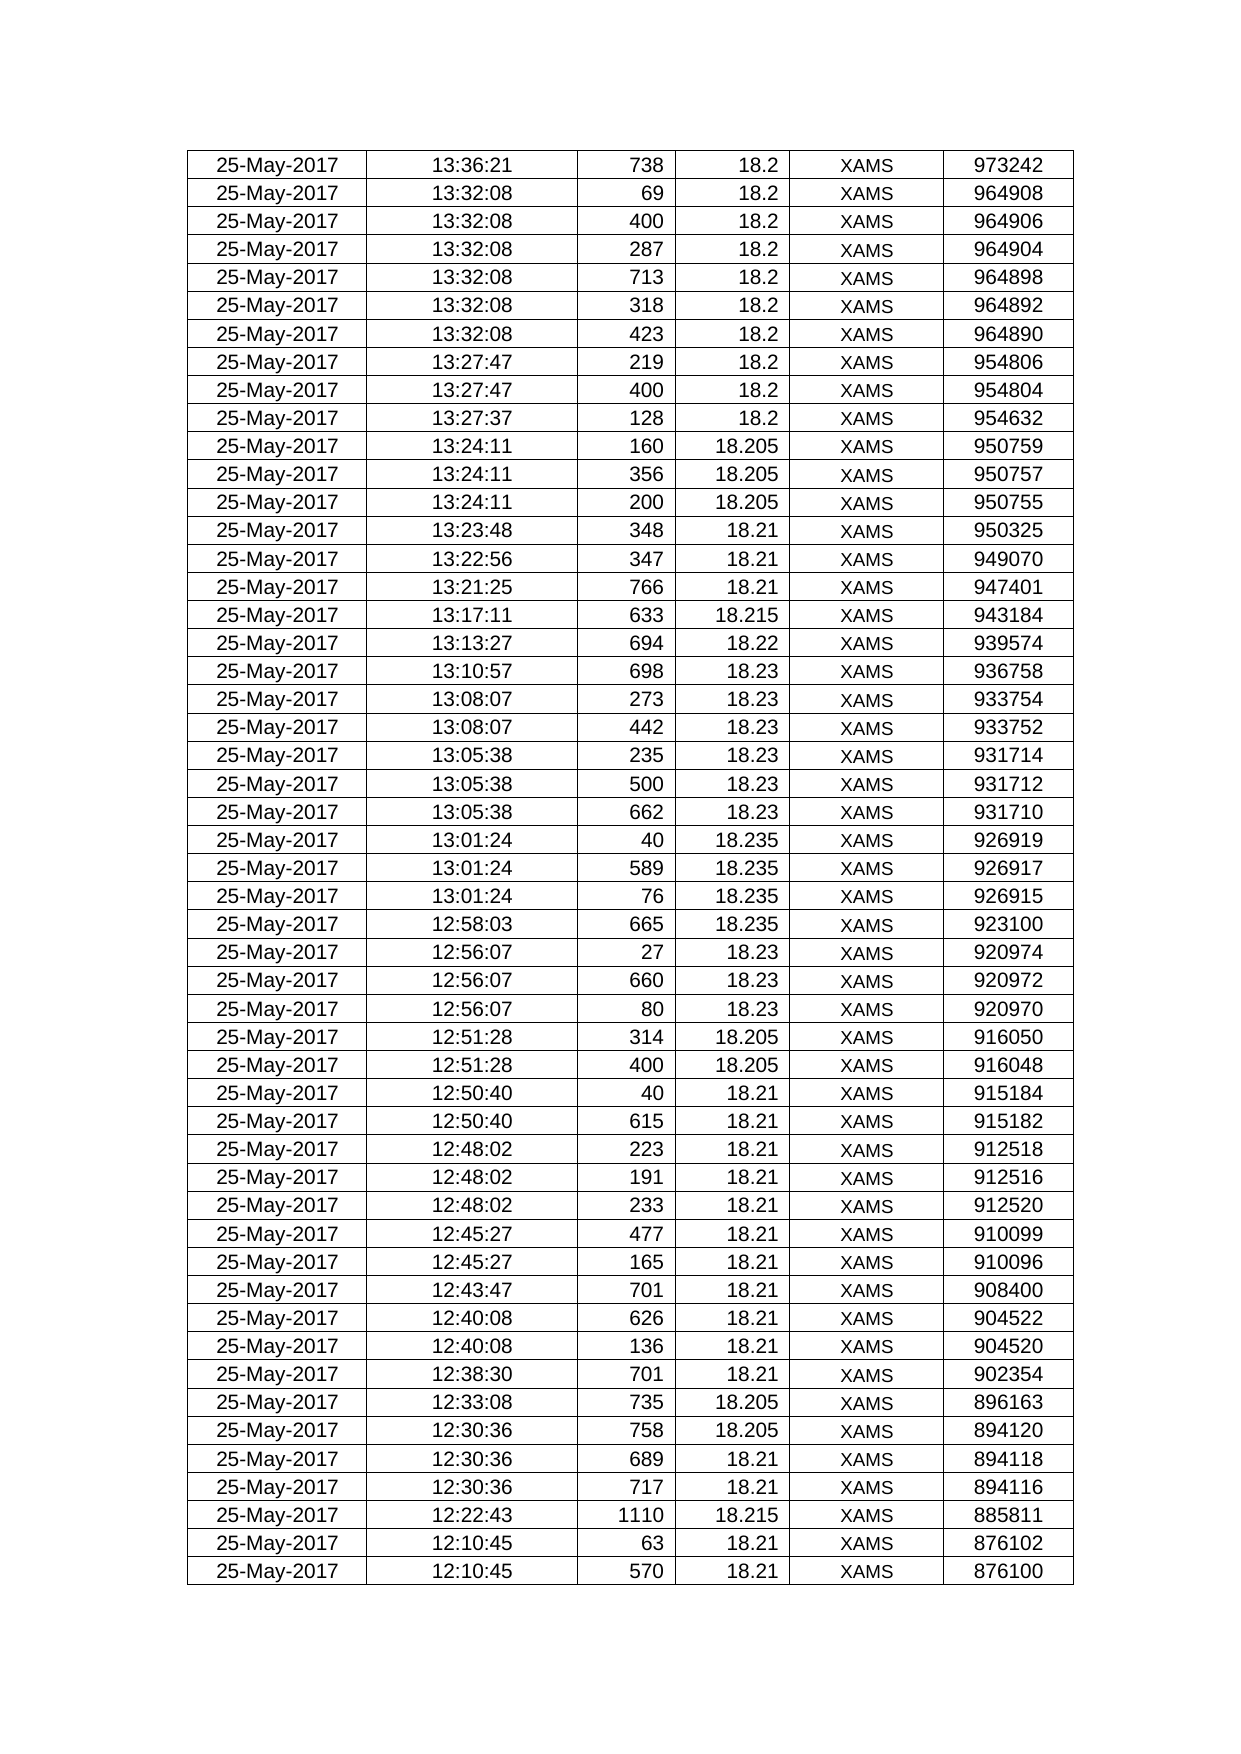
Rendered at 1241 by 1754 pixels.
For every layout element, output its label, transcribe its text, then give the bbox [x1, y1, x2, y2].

table_cell 950325 [944, 517, 1073, 544]
table_cell XAMS [790, 1473, 943, 1500]
table_cell 25-May-2017 [188, 1304, 366, 1331]
table_cell 13:17:11 [367, 601, 577, 628]
table_cell 13:23:48 [367, 517, 577, 544]
table_cell 25-May-2017 [188, 207, 366, 234]
table_cell 926915 [944, 882, 1073, 909]
table_cell 18.21 [676, 1135, 789, 1162]
table_cell 964898 [944, 264, 1073, 291]
table_cell 936758 [944, 657, 1073, 684]
table_cell 18.215 [676, 601, 789, 628]
table_cell 964890 [944, 320, 1073, 347]
table_cell 25-May-2017 [188, 854, 366, 881]
table_cell 13:05:38 [367, 742, 577, 769]
table_cell XAMS [790, 967, 943, 994]
table_cell 18.21 [676, 1192, 789, 1219]
table_cell 25-May-2017 [188, 1248, 366, 1275]
table_cell 25-May-2017 [188, 882, 366, 909]
table_cell 926919 [944, 826, 1073, 853]
table_cell 912518 [944, 1135, 1073, 1162]
table_cell 13:24:11 [367, 432, 577, 459]
table_cell 18.235 [676, 910, 789, 937]
table_cell 947401 [944, 573, 1073, 600]
table_cell XAMS [790, 1360, 943, 1387]
table_cell 25-May-2017 [188, 1360, 366, 1387]
table_cell 964904 [944, 235, 1073, 262]
table_cell 12:48:02 [367, 1192, 577, 1219]
table_cell XAMS [790, 1079, 943, 1106]
table_cell 12:30:36 [367, 1417, 577, 1444]
table_cell 12:58:03 [367, 910, 577, 937]
table_cell 347 [578, 545, 675, 572]
table_cell XAMS [790, 1529, 943, 1556]
table_cell 18.21 [676, 1332, 789, 1359]
table_cell XAMS [790, 1192, 943, 1219]
table_cell 25-May-2017 [188, 1107, 366, 1134]
table_cell XAMS [790, 742, 943, 769]
table_cell 18.205 [676, 1023, 789, 1050]
table_cell 904522 [944, 1304, 1073, 1331]
table_cell 12:48:02 [367, 1164, 577, 1191]
table_cell 18.235 [676, 882, 789, 909]
table_cell 954632 [944, 404, 1073, 431]
table_cell 500 [578, 770, 675, 797]
table_cell 25-May-2017 [188, 1276, 366, 1303]
table_cell 18.21 [676, 1304, 789, 1331]
table_cell 18.23 [676, 967, 789, 994]
table_cell 13:32:08 [367, 207, 577, 234]
table_cell XAMS [790, 1248, 943, 1275]
table_cell 18.21 [676, 1248, 789, 1275]
table_cell 689 [578, 1445, 675, 1472]
table_cell 25-May-2017 [188, 432, 366, 459]
table_cell 25-May-2017 [188, 489, 366, 516]
table_cell 701 [578, 1360, 675, 1387]
table_cell 235 [578, 742, 675, 769]
table_cell XAMS [790, 1557, 943, 1584]
table_cell 876100 [944, 1557, 1073, 1584]
table_cell 356 [578, 460, 675, 487]
table_cell XAMS [790, 179, 943, 206]
table_cell 894120 [944, 1417, 1073, 1444]
table_cell 964892 [944, 292, 1073, 319]
table_cell 25-May-2017 [188, 967, 366, 994]
table_cell 13:27:47 [367, 376, 577, 403]
table_cell 18.2 [676, 179, 789, 206]
table_cell XAMS [790, 657, 943, 684]
table_cell 25-May-2017 [188, 629, 366, 656]
table_cell 25-May-2017 [188, 770, 366, 797]
table_cell 233 [578, 1192, 675, 1219]
table_cell 25-May-2017 [188, 1529, 366, 1556]
table_cell 80 [578, 995, 675, 1022]
table_cell 25-May-2017 [188, 1079, 366, 1106]
table_cell 25-May-2017 [188, 1051, 366, 1078]
table_cell 27 [578, 939, 675, 966]
table_cell 18.21 [676, 1529, 789, 1556]
table_cell 18.23 [676, 685, 789, 712]
table_cell 18.2 [676, 207, 789, 234]
table_cell XAMS [790, 235, 943, 262]
table_cell 13:27:47 [367, 348, 577, 375]
table_cell 920974 [944, 939, 1073, 966]
table_cell 18.2 [676, 292, 789, 319]
table_cell 13:32:08 [367, 179, 577, 206]
table_cell 12:22:43 [367, 1501, 577, 1528]
table_cell XAMS [790, 348, 943, 375]
table_cell 633 [578, 601, 675, 628]
table_cell 18.205 [676, 1389, 789, 1416]
table_cell 18.23 [676, 939, 789, 966]
table_cell 18.21 [676, 517, 789, 544]
table_cell XAMS [790, 489, 943, 516]
table_cell 13:05:38 [367, 770, 577, 797]
table_cell 954804 [944, 376, 1073, 403]
table_cell 314 [578, 1023, 675, 1050]
table_cell XAMS [790, 1135, 943, 1162]
table_cell 69 [578, 179, 675, 206]
table_cell XAMS [790, 714, 943, 741]
table_cell 931714 [944, 742, 1073, 769]
table_cell 223 [578, 1135, 675, 1162]
table_cell XAMS [790, 1023, 943, 1050]
table_cell 615 [578, 1107, 675, 1134]
table_cell XAMS [790, 1501, 943, 1528]
table_cell 18.22 [676, 629, 789, 656]
table_cell 18.205 [676, 1417, 789, 1444]
table_cell 12:38:30 [367, 1360, 577, 1387]
table_cell 13:24:11 [367, 460, 577, 487]
table_cell 18.2 [676, 320, 789, 347]
table_cell 18.2 [676, 348, 789, 375]
table_cell 12:51:28 [367, 1051, 577, 1078]
table_cell 626 [578, 1304, 675, 1331]
table_cell 25-May-2017 [188, 714, 366, 741]
table_cell XAMS [790, 1445, 943, 1472]
table_cell 916048 [944, 1051, 1073, 1078]
table_cell 13:32:08 [367, 292, 577, 319]
table_cell 18.21 [676, 1276, 789, 1303]
table_cell 136 [578, 1332, 675, 1359]
table_cell XAMS [790, 292, 943, 319]
table_cell 698 [578, 657, 675, 684]
table_cell 219 [578, 348, 675, 375]
table_cell 18.23 [676, 657, 789, 684]
table_cell 25-May-2017 [188, 1332, 366, 1359]
table_cell XAMS [790, 376, 943, 403]
table_cell XAMS [790, 1276, 943, 1303]
table_cell 13:24:11 [367, 489, 577, 516]
table_cell 915184 [944, 1079, 1073, 1106]
table_cell 18.2 [676, 264, 789, 291]
table_cell 40 [578, 826, 675, 853]
table_cell 25-May-2017 [188, 1417, 366, 1444]
table_cell 13:13:27 [367, 629, 577, 656]
table_cell 442 [578, 714, 675, 741]
table_cell XAMS [790, 601, 943, 628]
table_cell 18.235 [676, 826, 789, 853]
table_cell 13:27:37 [367, 404, 577, 431]
table_cell XAMS [790, 770, 943, 797]
table_cell 943184 [944, 601, 1073, 628]
table_cell XAMS [790, 264, 943, 291]
table_cell 894116 [944, 1473, 1073, 1500]
table_cell 964906 [944, 207, 1073, 234]
table_cell 766 [578, 573, 675, 600]
table_cell 735 [578, 1389, 675, 1416]
table_cell 915182 [944, 1107, 1073, 1134]
table_cell 13:32:08 [367, 264, 577, 291]
table_cell 923100 [944, 910, 1073, 937]
table_cell 25-May-2017 [188, 685, 366, 712]
table_cell 908400 [944, 1276, 1073, 1303]
table_cell XAMS [790, 320, 943, 347]
table_cell 25-May-2017 [188, 1445, 366, 1472]
table_cell 128 [578, 404, 675, 431]
table_cell XAMS [790, 404, 943, 431]
table_cell 25-May-2017 [188, 826, 366, 853]
table_cell 18.23 [676, 770, 789, 797]
table_cell 25-May-2017 [188, 151, 366, 178]
table_cell 713 [578, 264, 675, 291]
table_cell 13:01:24 [367, 854, 577, 881]
table_cell 13:21:25 [367, 573, 577, 600]
table_cell 12:30:36 [367, 1445, 577, 1472]
table_cell 165 [578, 1248, 675, 1275]
table_cell 13:10:57 [367, 657, 577, 684]
table_cell 200 [578, 489, 675, 516]
table_cell XAMS [790, 1332, 943, 1359]
table_cell 1110 [578, 1501, 675, 1528]
table_cell 160 [578, 432, 675, 459]
table_cell 12:43:47 [367, 1276, 577, 1303]
table_cell 25-May-2017 [188, 517, 366, 544]
table_cell XAMS [790, 1417, 943, 1444]
table_cell XAMS [790, 460, 943, 487]
table_cell 76 [578, 882, 675, 909]
table_cell 926917 [944, 854, 1073, 881]
table_cell XAMS [790, 685, 943, 712]
table_cell 18.23 [676, 714, 789, 741]
table_cell XAMS [790, 995, 943, 1022]
table_cell XAMS [790, 939, 943, 966]
table_cell 18.23 [676, 742, 789, 769]
table_cell 876102 [944, 1529, 1073, 1556]
table_cell 477 [578, 1220, 675, 1247]
table_cell 25-May-2017 [188, 545, 366, 572]
table_cell 191 [578, 1164, 675, 1191]
table_cell 400 [578, 207, 675, 234]
table_cell XAMS [790, 573, 943, 600]
table_cell 933754 [944, 685, 1073, 712]
table_cell 13:08:07 [367, 685, 577, 712]
table_cell 25-May-2017 [188, 601, 366, 628]
table_cell 18.235 [676, 854, 789, 881]
table_cell 318 [578, 292, 675, 319]
table_cell 920972 [944, 967, 1073, 994]
table_cell 13:32:08 [367, 235, 577, 262]
table_cell 912520 [944, 1192, 1073, 1219]
table_cell 13:32:08 [367, 320, 577, 347]
table_cell 18.215 [676, 1501, 789, 1528]
table_cell 13:01:24 [367, 882, 577, 909]
table_cell 12:30:36 [367, 1473, 577, 1500]
table_cell 964908 [944, 179, 1073, 206]
table_cell 758 [578, 1417, 675, 1444]
table_cell XAMS [790, 432, 943, 459]
table_cell 701 [578, 1276, 675, 1303]
table_cell 916050 [944, 1023, 1073, 1050]
table_cell 18.21 [676, 1164, 789, 1191]
table_cell 950759 [944, 432, 1073, 459]
table_cell 18.21 [676, 1107, 789, 1134]
table_cell XAMS [790, 545, 943, 572]
table_cell XAMS [790, 1220, 943, 1247]
table_cell 25-May-2017 [188, 798, 366, 825]
table_cell 18.21 [676, 1473, 789, 1500]
table_cell 18.21 [676, 1360, 789, 1387]
table_cell 12:40:08 [367, 1332, 577, 1359]
table_cell 18.2 [676, 376, 789, 403]
table_cell XAMS [790, 207, 943, 234]
table_cell 18.2 [676, 235, 789, 262]
table_cell 738 [578, 151, 675, 178]
table_cell 12:51:28 [367, 1023, 577, 1050]
table_cell 25-May-2017 [188, 1220, 366, 1247]
table_cell 973242 [944, 151, 1073, 178]
table_cell 18.205 [676, 460, 789, 487]
table_cell 12:45:27 [367, 1248, 577, 1275]
table_cell 920970 [944, 995, 1073, 1022]
table_cell 912516 [944, 1164, 1073, 1191]
table_cell 13:36:21 [367, 151, 577, 178]
table_cell 25-May-2017 [188, 742, 366, 769]
table_cell 18.21 [676, 1220, 789, 1247]
table_cell 25-May-2017 [188, 1501, 366, 1528]
table_cell 25-May-2017 [188, 404, 366, 431]
table_cell 717 [578, 1473, 675, 1500]
table_cell 13:08:07 [367, 714, 577, 741]
table_cell 348 [578, 517, 675, 544]
table_cell 25-May-2017 [188, 939, 366, 966]
table_cell 40 [578, 1079, 675, 1106]
table_cell XAMS [790, 854, 943, 881]
table_cell 25-May-2017 [188, 995, 366, 1022]
table_cell 931712 [944, 770, 1073, 797]
table_cell XAMS [790, 882, 943, 909]
table_cell 25-May-2017 [188, 376, 366, 403]
table_cell XAMS [790, 151, 943, 178]
table_cell 949070 [944, 545, 1073, 572]
table_cell 18.21 [676, 1445, 789, 1472]
table_cell 662 [578, 798, 675, 825]
table_cell 25-May-2017 [188, 320, 366, 347]
table_cell XAMS [790, 1051, 943, 1078]
table_cell 939574 [944, 629, 1073, 656]
table_cell 665 [578, 910, 675, 937]
table_cell 18.205 [676, 1051, 789, 1078]
table_cell 18.21 [676, 1557, 789, 1584]
table_cell 954806 [944, 348, 1073, 375]
table_cell 18.205 [676, 432, 789, 459]
table_cell 25-May-2017 [188, 292, 366, 319]
table_cell 896163 [944, 1389, 1073, 1416]
table_cell 25-May-2017 [188, 235, 366, 262]
table_cell 570 [578, 1557, 675, 1584]
table_cell 63 [578, 1529, 675, 1556]
table_cell 25-May-2017 [188, 460, 366, 487]
table_cell 12:50:40 [367, 1079, 577, 1106]
table_cell 910096 [944, 1248, 1073, 1275]
table_cell 902354 [944, 1360, 1073, 1387]
table_cell XAMS [790, 826, 943, 853]
table_cell 18.2 [676, 404, 789, 431]
table_cell 950755 [944, 489, 1073, 516]
table_cell XAMS [790, 910, 943, 937]
table_cell 25-May-2017 [188, 1557, 366, 1584]
table_cell 12:56:07 [367, 939, 577, 966]
table_cell 904520 [944, 1332, 1073, 1359]
table_cell 910099 [944, 1220, 1073, 1247]
table_cell 18.2 [676, 151, 789, 178]
table_cell 950757 [944, 460, 1073, 487]
table_cell 287 [578, 235, 675, 262]
table_cell 18.205 [676, 489, 789, 516]
table_cell 25-May-2017 [188, 1023, 366, 1050]
table_cell 12:56:07 [367, 995, 577, 1022]
table_cell 12:56:07 [367, 967, 577, 994]
table_cell 12:10:45 [367, 1557, 577, 1584]
table_cell 660 [578, 967, 675, 994]
table_cell 25-May-2017 [188, 264, 366, 291]
table_cell 12:45:27 [367, 1220, 577, 1247]
table_cell XAMS [790, 629, 943, 656]
table_cell 12:48:02 [367, 1135, 577, 1162]
table_cell 25-May-2017 [188, 573, 366, 600]
table_cell 931710 [944, 798, 1073, 825]
table_cell XAMS [790, 517, 943, 544]
table_cell 25-May-2017 [188, 910, 366, 937]
table_cell 273 [578, 685, 675, 712]
table_cell 25-May-2017 [188, 1389, 366, 1416]
table_cell XAMS [790, 798, 943, 825]
table_cell 25-May-2017 [188, 348, 366, 375]
table_cell 12:10:45 [367, 1529, 577, 1556]
table_cell XAMS [790, 1304, 943, 1331]
table_cell 894118 [944, 1445, 1073, 1472]
table_cell 400 [578, 1051, 675, 1078]
table_cell 12:50:40 [367, 1107, 577, 1134]
table_cell 18.21 [676, 573, 789, 600]
table_cell 885811 [944, 1501, 1073, 1528]
table_cell 12:40:08 [367, 1304, 577, 1331]
table_cell 25-May-2017 [188, 1473, 366, 1500]
table_cell 18.21 [676, 545, 789, 572]
table_cell XAMS [790, 1389, 943, 1416]
table_cell 13:01:24 [367, 826, 577, 853]
table_cell 18.23 [676, 995, 789, 1022]
table_cell 400 [578, 376, 675, 403]
table_cell 25-May-2017 [188, 657, 366, 684]
table_cell XAMS [790, 1107, 943, 1134]
table_cell 25-May-2017 [188, 179, 366, 206]
table_cell 589 [578, 854, 675, 881]
table_cell 933752 [944, 714, 1073, 741]
table_cell 12:33:08 [367, 1389, 577, 1416]
table_cell 25-May-2017 [188, 1192, 366, 1219]
table_cell 423 [578, 320, 675, 347]
table_cell 694 [578, 629, 675, 656]
table_cell 18.21 [676, 1079, 789, 1106]
table_cell XAMS [790, 1164, 943, 1191]
table_cell 13:05:38 [367, 798, 577, 825]
table_cell 25-May-2017 [188, 1135, 366, 1162]
table_cell 25-May-2017 [188, 1164, 366, 1191]
table_cell 13:22:56 [367, 545, 577, 572]
table_cell 18.23 [676, 798, 789, 825]
